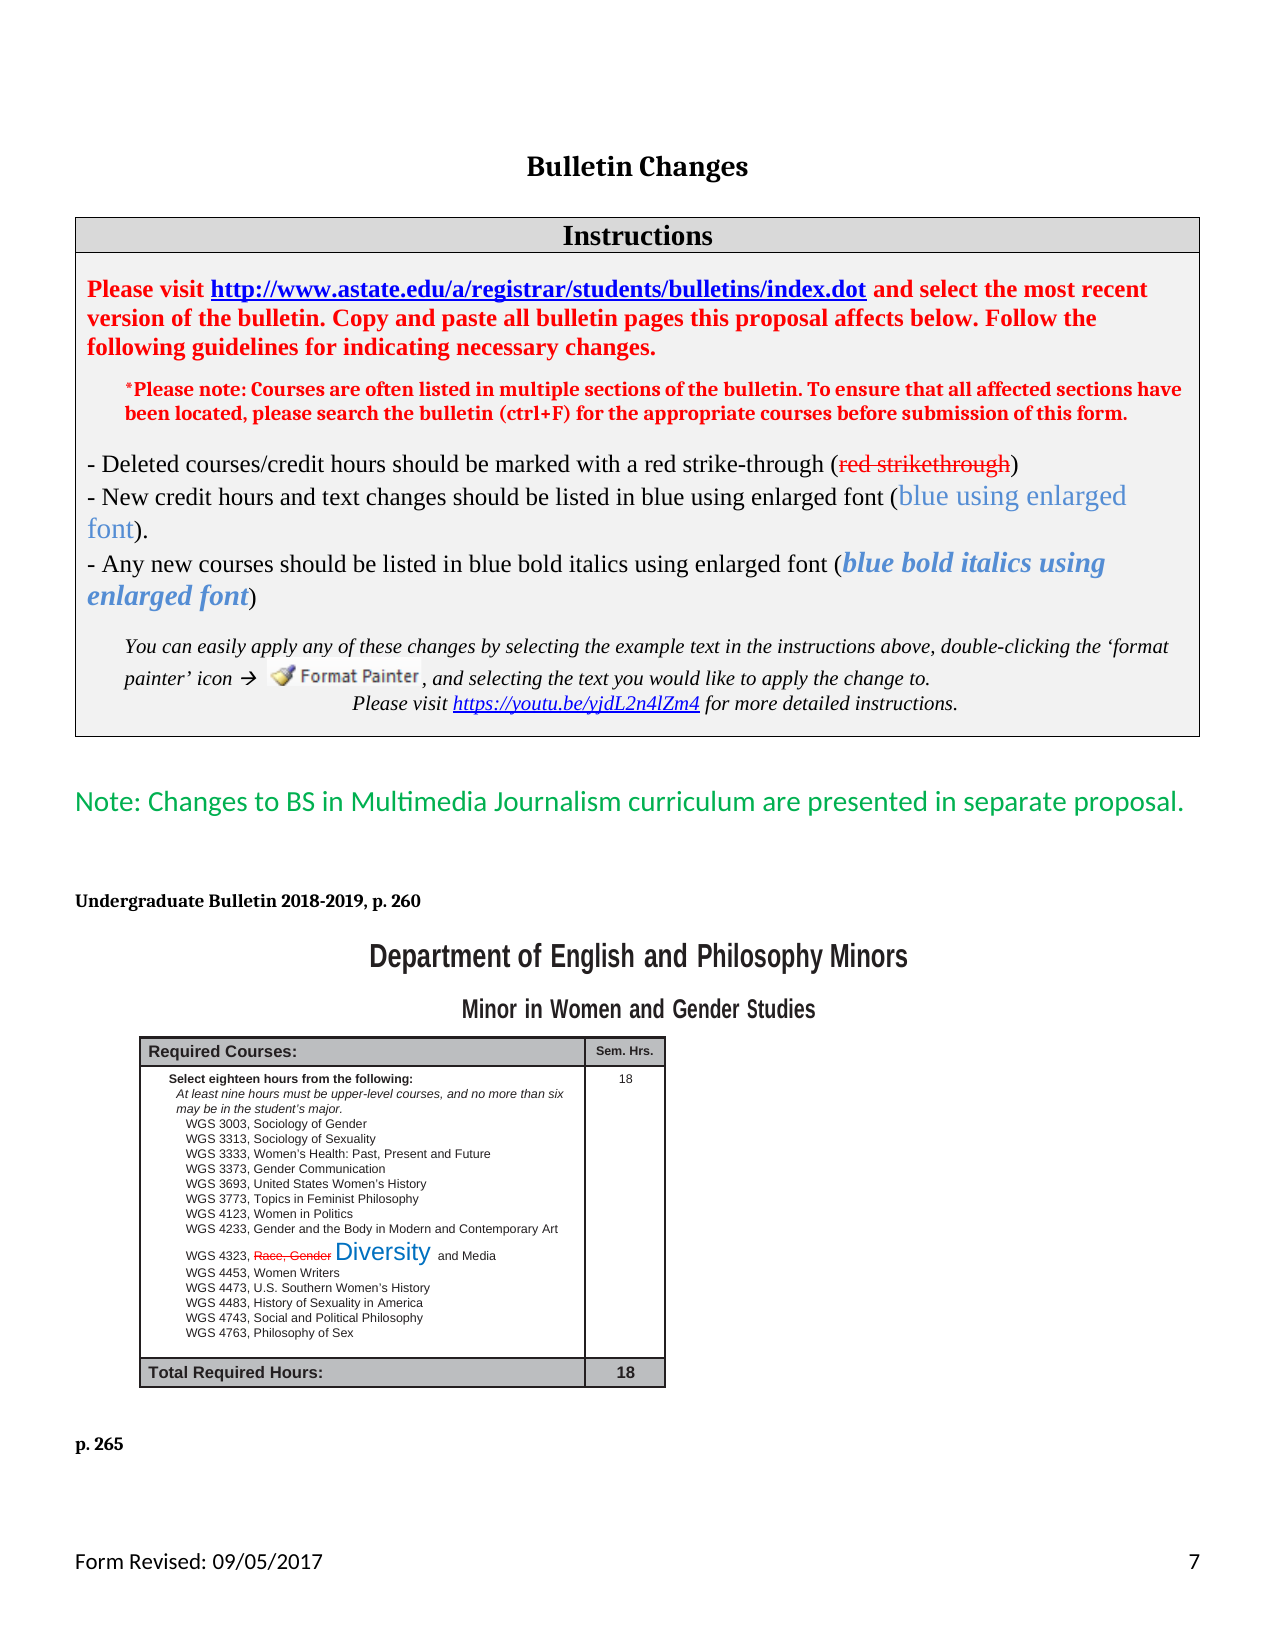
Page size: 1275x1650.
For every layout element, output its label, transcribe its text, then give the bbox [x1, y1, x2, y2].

table_header Required Courses: [141, 1039, 584, 1065]
table_cell 18 [586, 1359, 664, 1386]
table_cell Please visit http://www.astate.edu/a/registrar/students/bulletins/index.dot and select the most recent version of the bulletin. Copy and paste all bulletin pages this proposal affects below. Follow the following guidelines for indicating necessary changes. *Please note: Courses are often listed in multiple sections of the bulletin. To ensure that all affected sections have been located, please search the bulletin (ctrl+F) for the appropriate courses before submission of this form. - Deleted courses/credit hours should be marked with a red strike-through (red strikethrough) - New credit hours and text changes should be listed in blue using enlarged font (blue using enlarged font). - Any new courses should be listed in blue bold italics using enlarged font (blue bold italics using enlarged font) You can easily apply any of these changes by selecting the example text in the instructions above, double-clicking the ‘format painter’ icon , and selecting the text you would like to apply the change to. Please visit https://youtu.be/yjdL2n4lZm4 for more detailed instructions. [76, 253, 1199, 736]
text p. 265 [75, 1433, 1200, 1455]
table_cell Total Required Hours: [141, 1359, 584, 1386]
text Minor in Women and Gender Studies [228, 993, 1049, 1024]
table_cell 18 [586, 1067, 664, 1357]
text Undergraduate Bulletin 2018-2019, p. 260 [75, 890, 1200, 912]
table_cell Select eighteen hours from the following: At least nine hours must be upper-level courses, and no more than six may be in the student’s major. WGS 3003, Sociology of Gender WGS 3313, Sociology of Sexuality WGS 3333, Women’s Health: Past, Present and Future WGS 3373, Gender Communication WGS 3693, United States Women’s History WGS 3773, Topics in Feminist Philosophy WGS 4123, Women in Politics WGS 4233, Gender and the Body in Modern and Contemporary Art WGS 4323, Race, Gender Diversity and Media WGS 4453, Women Writers WGS 4473, U.S. Southern Women’s History WGS 4483, History of Sexuality in America WGS 4743, Social and Political Philosophy WGS 4763, Philosophy of Sex [141, 1067, 584, 1357]
text Department of English and Philosophy Minors [133, 936, 1143, 974]
text Bulletin Changes [75, 150, 1200, 183]
text Note: Changes to BS in Multimedia Journalism curriculum are presented in separate proposal. [75, 783, 1200, 818]
table_header Instructions [76, 218, 1199, 252]
picture [266, 657, 422, 686]
table_header Sem. Hrs. [586, 1039, 664, 1065]
